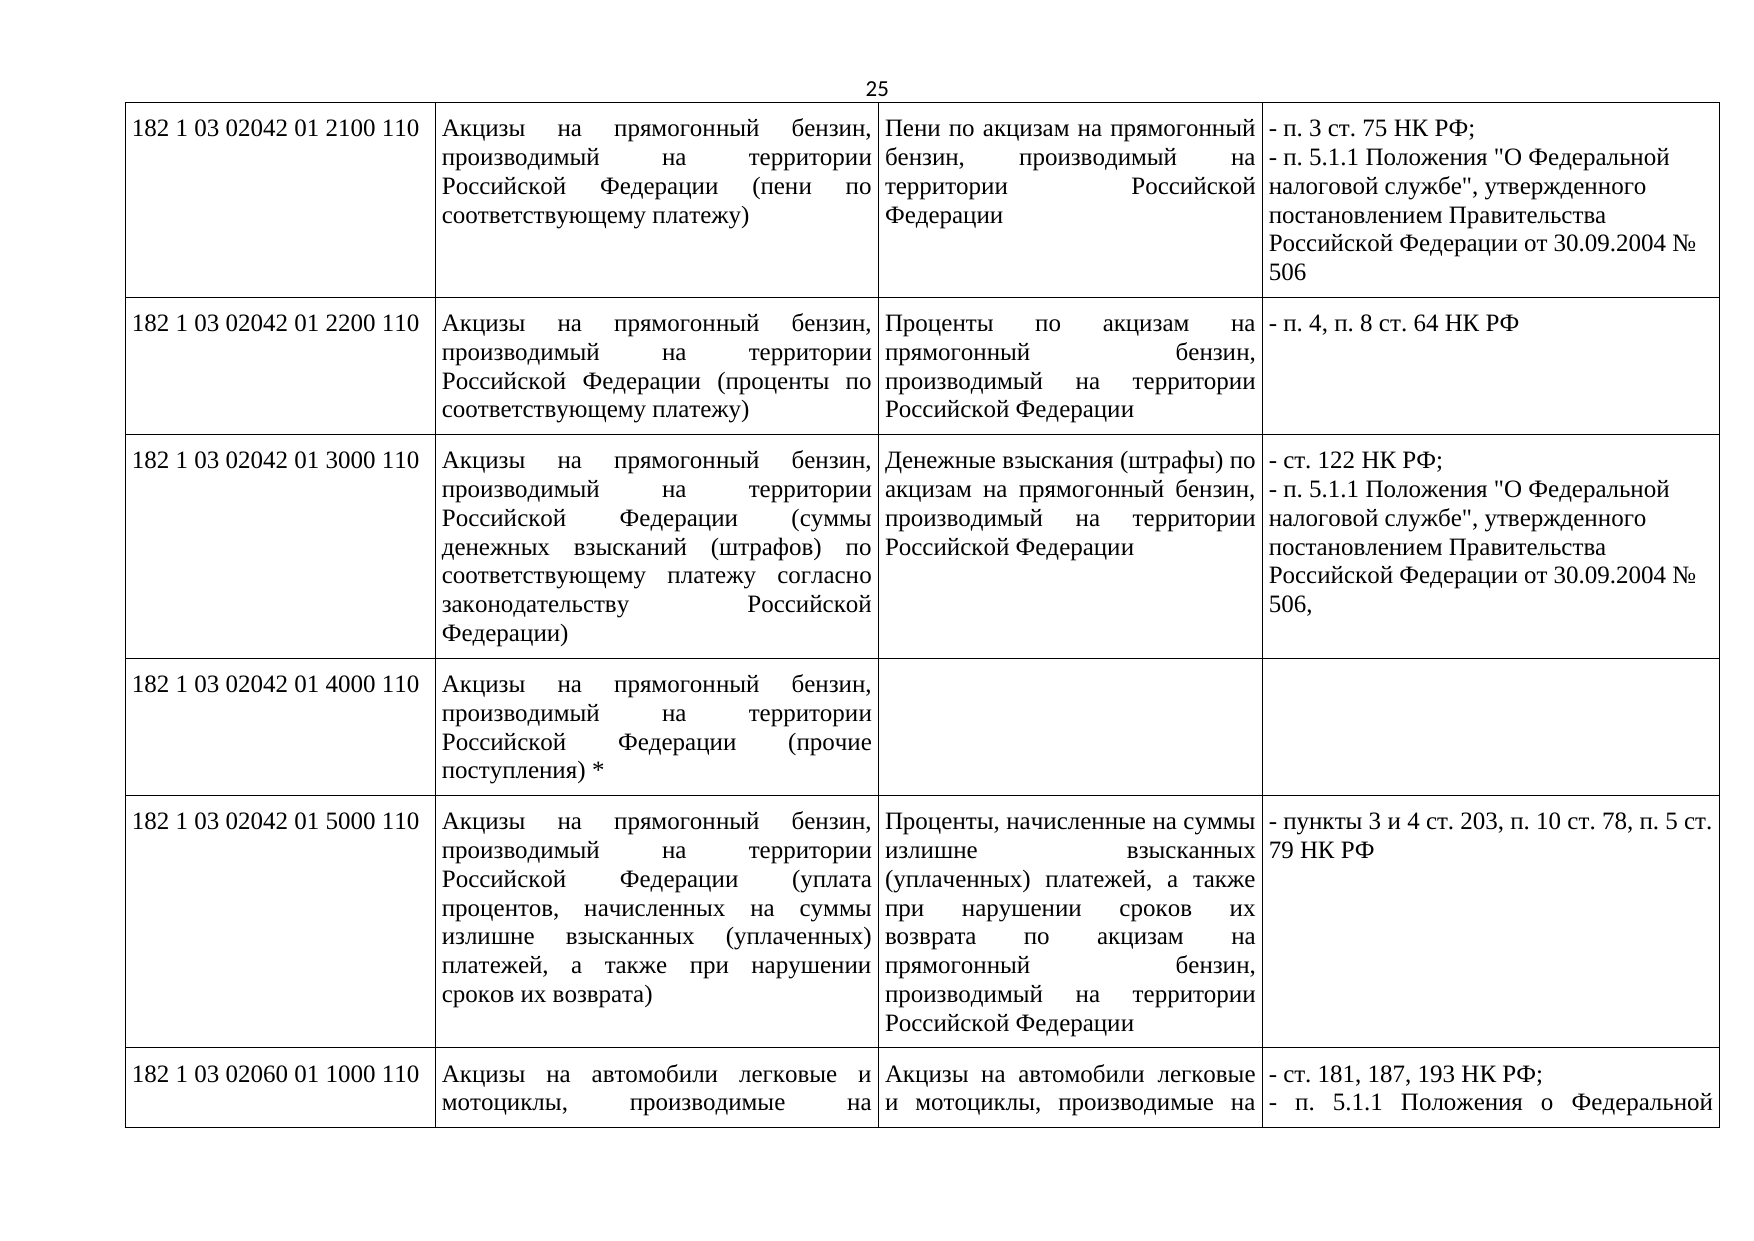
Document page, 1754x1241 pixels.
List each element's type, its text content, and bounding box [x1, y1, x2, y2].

table_cell 182 1 03 02042 01 3000 110 [126, 435, 435, 657]
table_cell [879, 1048, 1262, 1127]
table_cell 182 1 03 02042 01 2200 110 [126, 298, 435, 434]
table_cell Акцизы на прямогонный бензин, производимый на территории Российской Федерации (уплата процентов, начисленных на суммы излишне взысканных (уплаченных) платежей, а также при нарушении сроков их возврата) [436, 796, 878, 1047]
table_cell - п. 4, п. 8 ст. 64 НК РФ [1263, 298, 1719, 434]
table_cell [126, 1048, 435, 1127]
table_cell - пункты 3 и 4 ст. 203, п. 10 ст. 78, п. 5 ст. 79 НК РФ [1263, 796, 1719, 1047]
table_cell Акцизы на прямогонный бензин, производимый на территории Российской Федерации (пени по соответствующему платежу) [436, 103, 878, 297]
table_cell 182 1 03 02042 01 4000 110 [126, 659, 435, 795]
table_cell Проценты по акцизам на прямогонный бензин, производимый на территории Российской Федерации [879, 298, 1262, 434]
table_cell [879, 659, 1262, 795]
table_cell Пени по акцизам на прямогонный бензин, производимый на территории Российской Федерации [879, 103, 1262, 297]
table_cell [1263, 1048, 1719, 1127]
table_cell Денежные взыскания (штрафы) по акцизам на прямогонный бензин, производимый на территории Российской Федерации [879, 435, 1262, 657]
table_cell Акцизы на прямогонный бензин, производимый на территории Российской Федерации (проценты по соответствующему платежу) [436, 298, 878, 434]
table_cell 182 1 03 02042 01 5000 110 [126, 796, 435, 1047]
table_cell Акцизы на прямогонный бензин, производимый на территории Российской Федерации (суммы денежных взысканий (штрафов) по соответствующему платежу согласно законодательству Российской Федерации) [436, 435, 878, 657]
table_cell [436, 1048, 878, 1127]
table_cell - п. 3 ст. 75 НК РФ; - п. 5.1.1 Положения "О Федеральной налоговой службе", утвержденного постановлением Правительства Российской Федерации от 30.09.2004 № 506 [1263, 103, 1719, 297]
table_cell Акцизы на прямогонный бензин, производимый на территории Российской Федерации (прочие поступления) * [436, 659, 878, 795]
table_cell - ст. 122 НК РФ; - п. 5.1.1 Положения "О Федеральной налоговой службе", утвержденного постановлением Правительства Российской Федерации от 30.09.2004 № 506, [1263, 435, 1719, 657]
table_cell [1263, 659, 1719, 795]
table_cell 182 1 03 02042 01 2100 110 [126, 103, 435, 297]
table_cell Проценты, начисленные на суммы излишне взысканных (уплаченных) платежей, а также при нарушении сроков их возврата по акцизам на прямогонный бензин, производимый на территории Российской Федерации [879, 796, 1262, 1047]
